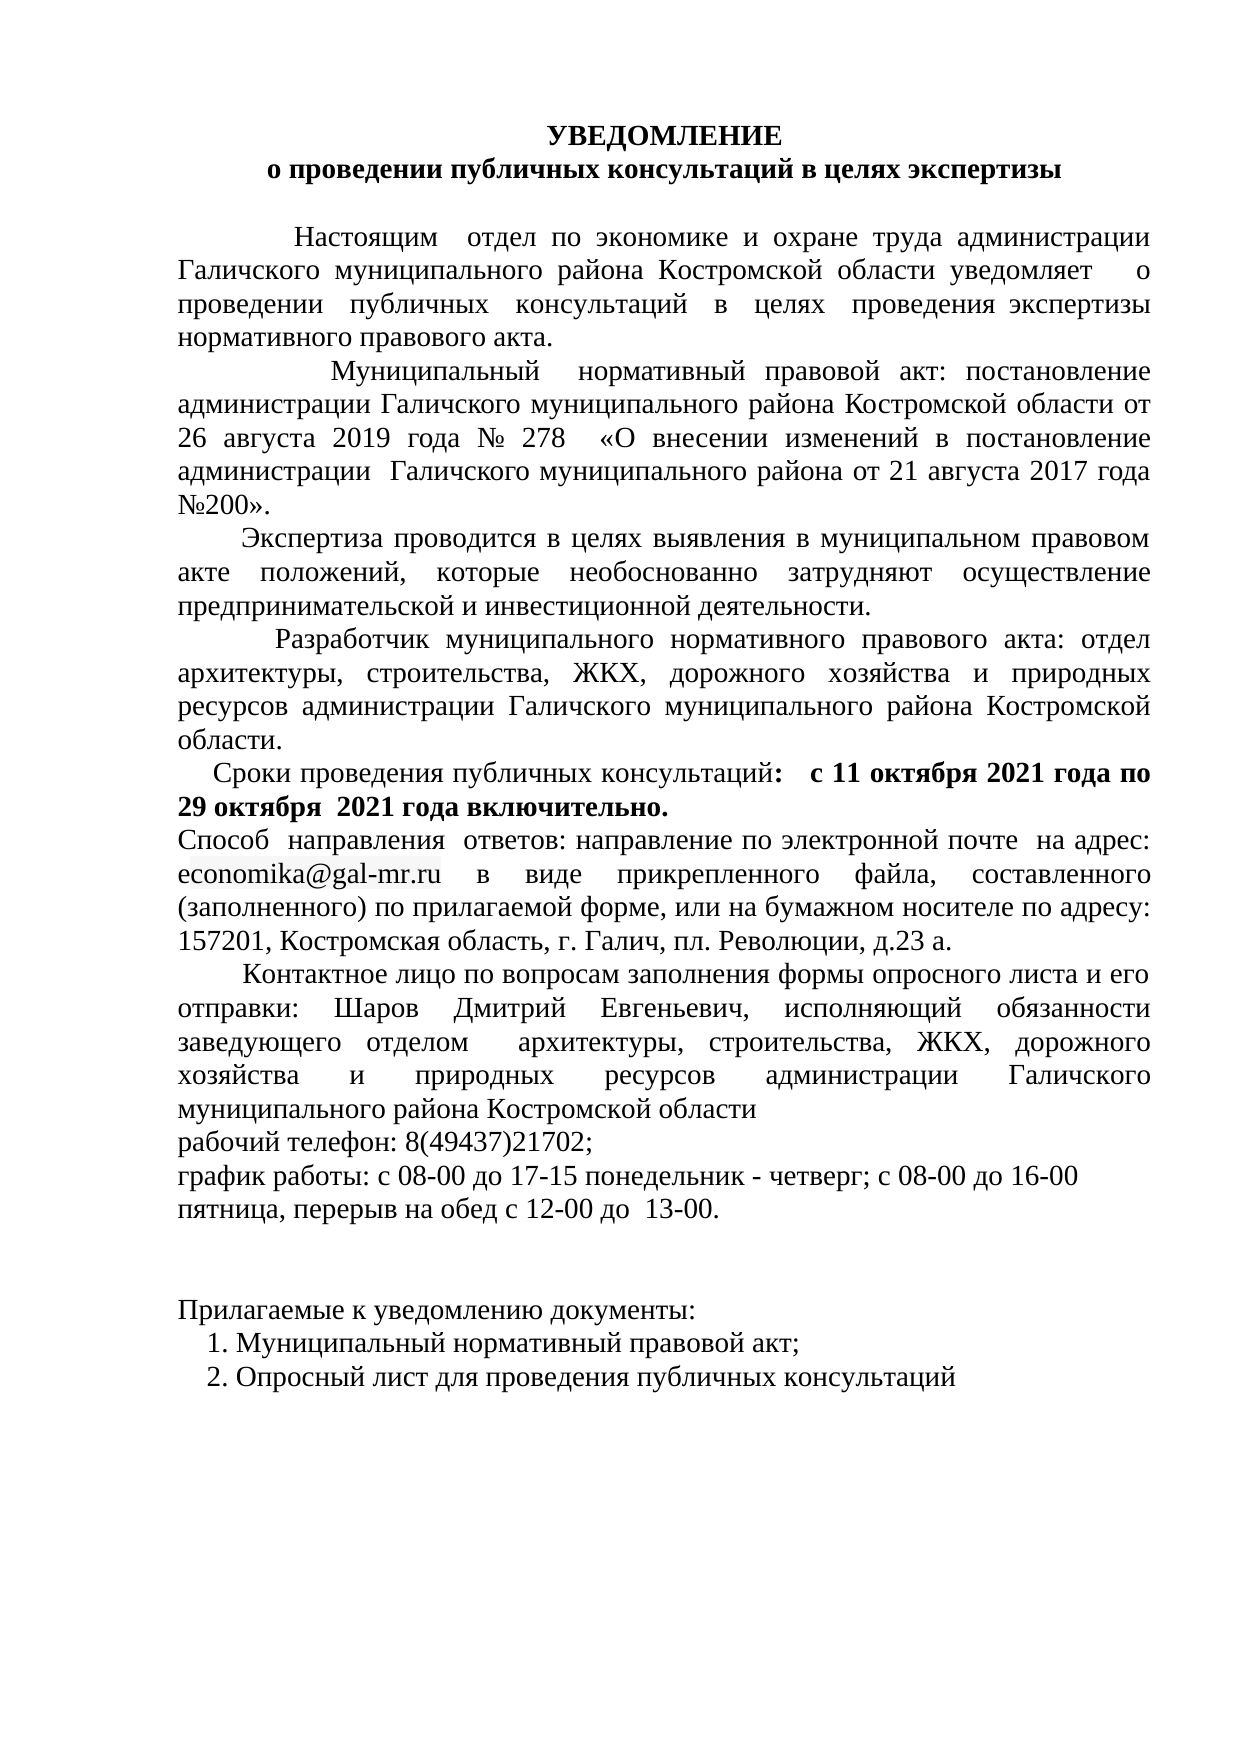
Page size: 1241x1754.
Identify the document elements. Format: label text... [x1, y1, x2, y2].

text 1. Муниципальный нормативный правовой акт; [177, 1326, 1152, 1359]
text Прилагаемые к уведомлению документы: [177, 1292, 1152, 1326]
text рабочий телефон: 8(49437)21702; [177, 1124, 1152, 1158]
text Муниципальный нормативный правовой акт: постановление администрации Галичского муниципального района Костромской области от 26 августа 2019 года № 278 «О внесении изменений в постановление администрации Галичского муниципального района от 21 августа 2017 года №200». [177, 353, 1152, 521]
text 2. Опросный лист для проведения публичных консультаций [177, 1359, 1152, 1393]
text Контактное лицо по вопросам заполнения формы опросного листа и его отправки: Шаров Дмитрий Евгеньевич, исполняющий обязанности заведующего отделом архитектуры, строительства, ЖКХ, дорожного хозяйства и природных ресурсов администрации Галичского муниципального района Костромской области [177, 957, 1152, 1124]
text график работы: с 08-00 до 17-15 понедельник - четверг; с 08-00 до 16-00 пятница, перерыв на обед с 12-00 до 13-00. [177, 1158, 1167, 1225]
text Экспертиза проводится в целях выявления в муниципальном правовом акте положений, которые необоснованно затрудняют осуществление предпринимательской и инвестиционной деятельности. [177, 521, 1152, 621]
text Разработчик муниципального нормативного правового акта: отдел архитектуры, строительства, ЖКХ, дорожного хозяйства и природных ресурсов администрации Галичского муниципального района Костромской области. [177, 621, 1152, 755]
text Способ направления ответов: направление по электронной почте на адрес: economika@gal-mr.ru в виде прикрепленного файла, составленного (заполненного) по прилагаемой форме, или на бумажном носителе по адресу: 157201, Костромская область, г. Галич, пл. Революции, д.23 а. [177, 822, 1152, 957]
text Сроки проведения публичных консультаций: с 11 октября 2021 года по 29 октября 2021 года включительно. [177, 755, 1152, 822]
text Настоящим отдел по экономике и охране труда администрации Галичского муниципального района Костромской области уведомляет о проведении публичных консультаций в целях проведения экспертизы нормативного правового акта. [177, 219, 1152, 353]
text о проведении публичных консультаций в целях экспертизы [177, 152, 1152, 185]
text УВЕДОМЛЕНИЕ [177, 118, 1152, 152]
